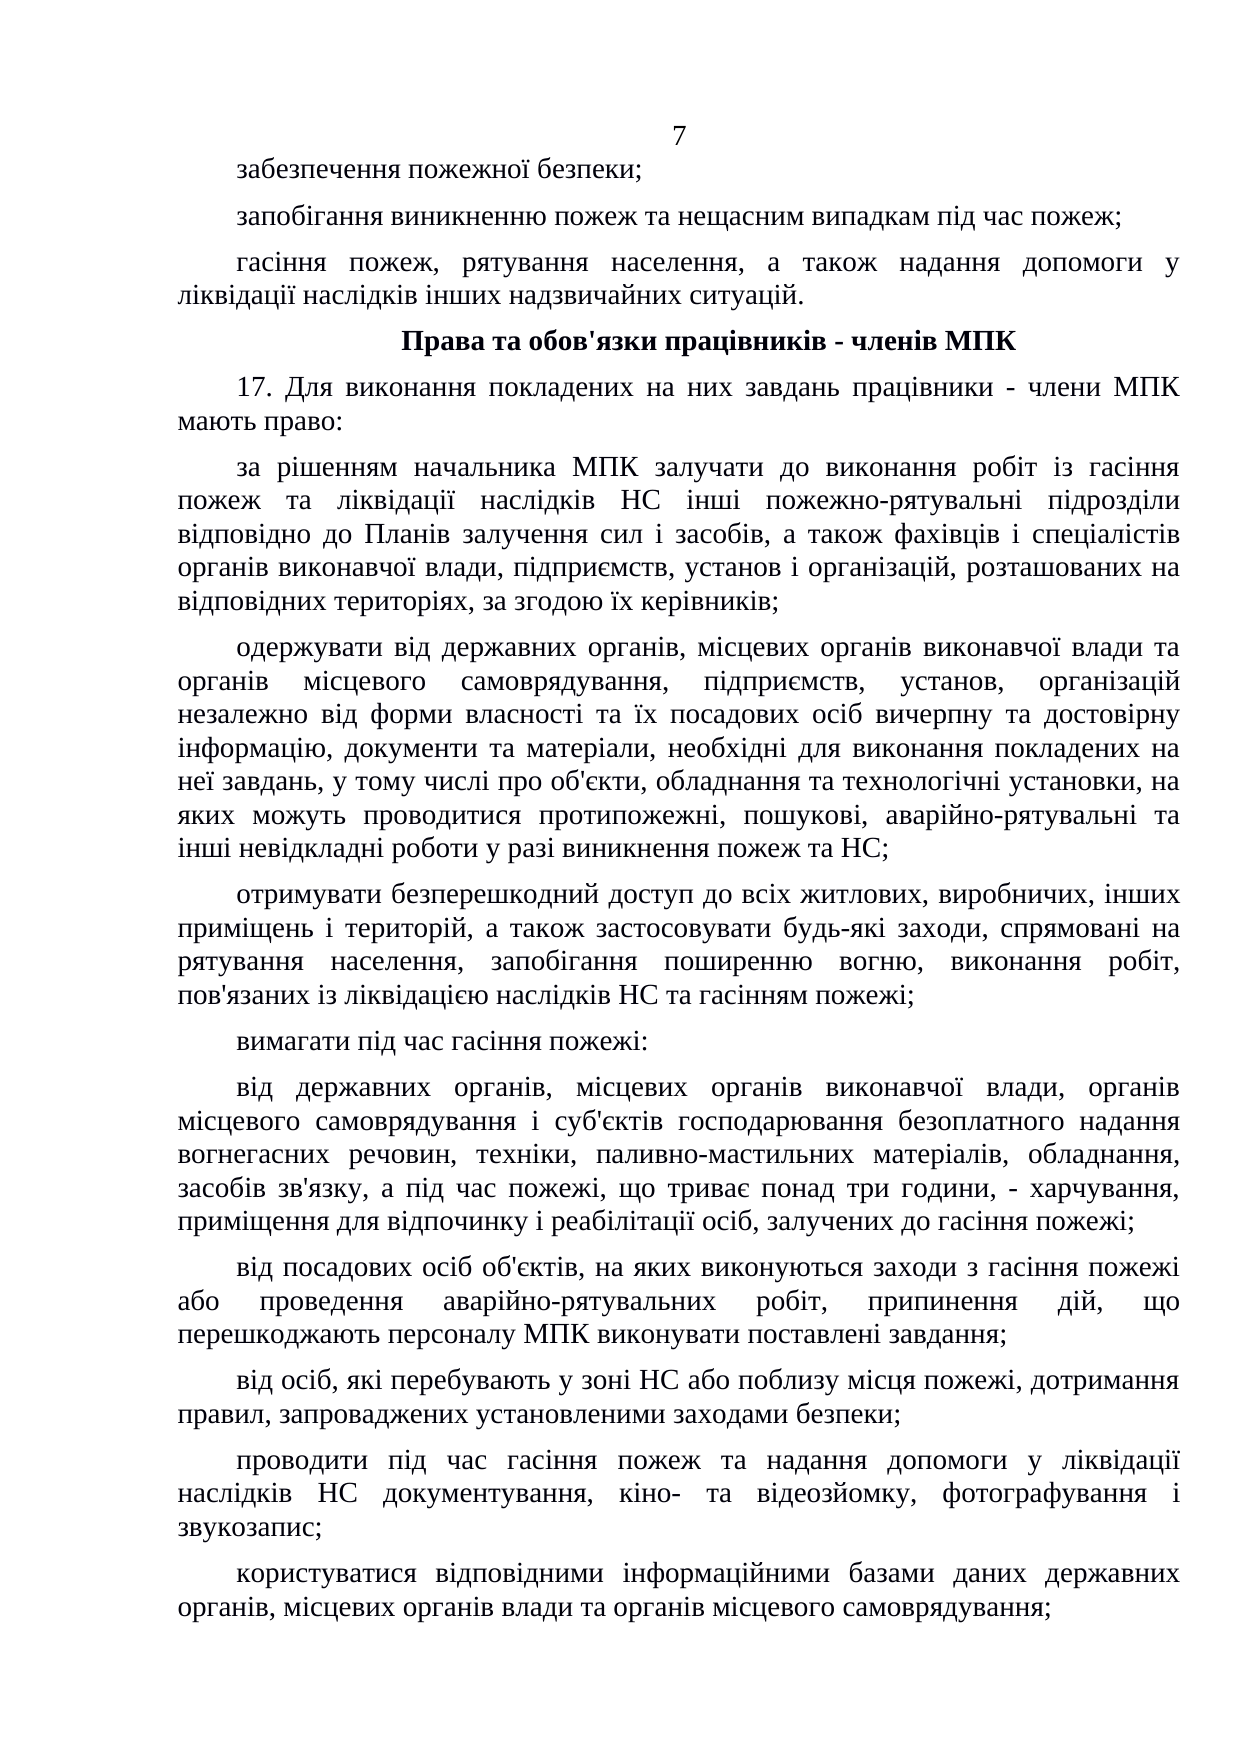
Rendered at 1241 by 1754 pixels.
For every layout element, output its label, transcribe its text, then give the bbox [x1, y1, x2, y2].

text одержувати від державних органів, місцевих органів виконавчої влади та органів місцевого самоврядування, підприємств, установ, організацій незалежно від форми власності та їх посадових осіб вичерпну та достовірну інформацію, документи та матеріали, необхідні для виконання покладених на неї завдань, у тому числі про об'єкти, обладнання та технологічні установки, на яких можуть проводитися протипожежні, пошукові, аварійно-рятувальні та інші невідкладні роботи у разі виникнення пожеж та НС; [177, 629, 1181, 864]
text від державних органів, місцевих органів виконавчої влади, органів місцевого самоврядування і суб'єктів господарювання безоплатного надання вогнегасних речовин, техніки, паливно-мастильних матеріалів, обладнання, засобів зв'язку, а під час пожежі, що триває понад три години, - харчування, приміщення для відпочинку і реабілітації осіб, залучених до гасіння пожежі; [177, 1069, 1181, 1237]
text забезпечення пожежної безпеки; [177, 152, 1181, 185]
text 17. Для виконання покладених на них завдань працівники - члени МПК мають право: [177, 369, 1181, 436]
text від осіб, які перебувають у зоні НС або поблизу місця пожежі, дотримання правил, запроваджених установленими заходами безпеки; [177, 1362, 1181, 1429]
text проводити під час гасіння пожеж та надання допомоги у ліквідації наслідків НС документування, кіно- та відеозйомку, фотографування і звукозапис; [177, 1442, 1181, 1543]
text від посадових осіб об'єктів, на яких виконуються заходи з гасіння пожежі або проведення аварійно-рятувальних робіт, припинення дій, що перешкоджають персоналу МПК виконувати поставлені завдання; [177, 1249, 1181, 1350]
text вимагати під час гасіння пожежі: [177, 1023, 1181, 1057]
text Права та обов'язки працівників - членів МПК [177, 323, 1181, 357]
text гасіння пожеж, рятування населення, а також надання допомоги у ліквідації наслідків інших надзвичайних ситуацій. [177, 244, 1181, 311]
text запобігання виникненню пожеж та нещасним випадкам під час пожеж; [177, 198, 1181, 231]
text за рішенням начальника МПК залучати до виконання робіт із гасіння пожеж та ліквідації наслідків НС інші пожежно-рятувальні підрозділи відповідно до Планів залучення сил і засобів, а також фахівців і спеціалістів органів виконавчої влади, підприємств, установ і організацій, розташованих на відповідних територіях, за згодою їх керівників; [177, 449, 1181, 617]
text користуватися відповідними інформаційними базами даних державних органів, місцевих органів влади та органів місцевого самоврядування; [177, 1555, 1181, 1622]
text отримувати безперешкодний доступ до всіх житлових, виробничих, інших приміщень і територій, а також застосовувати будь-які заходи, спрямовані на рятування населення, запобігання поширенню вогню, виконання робіт, пов'язаних із ліквідацією наслідків НС та гасінням пожежі; [177, 876, 1181, 1011]
